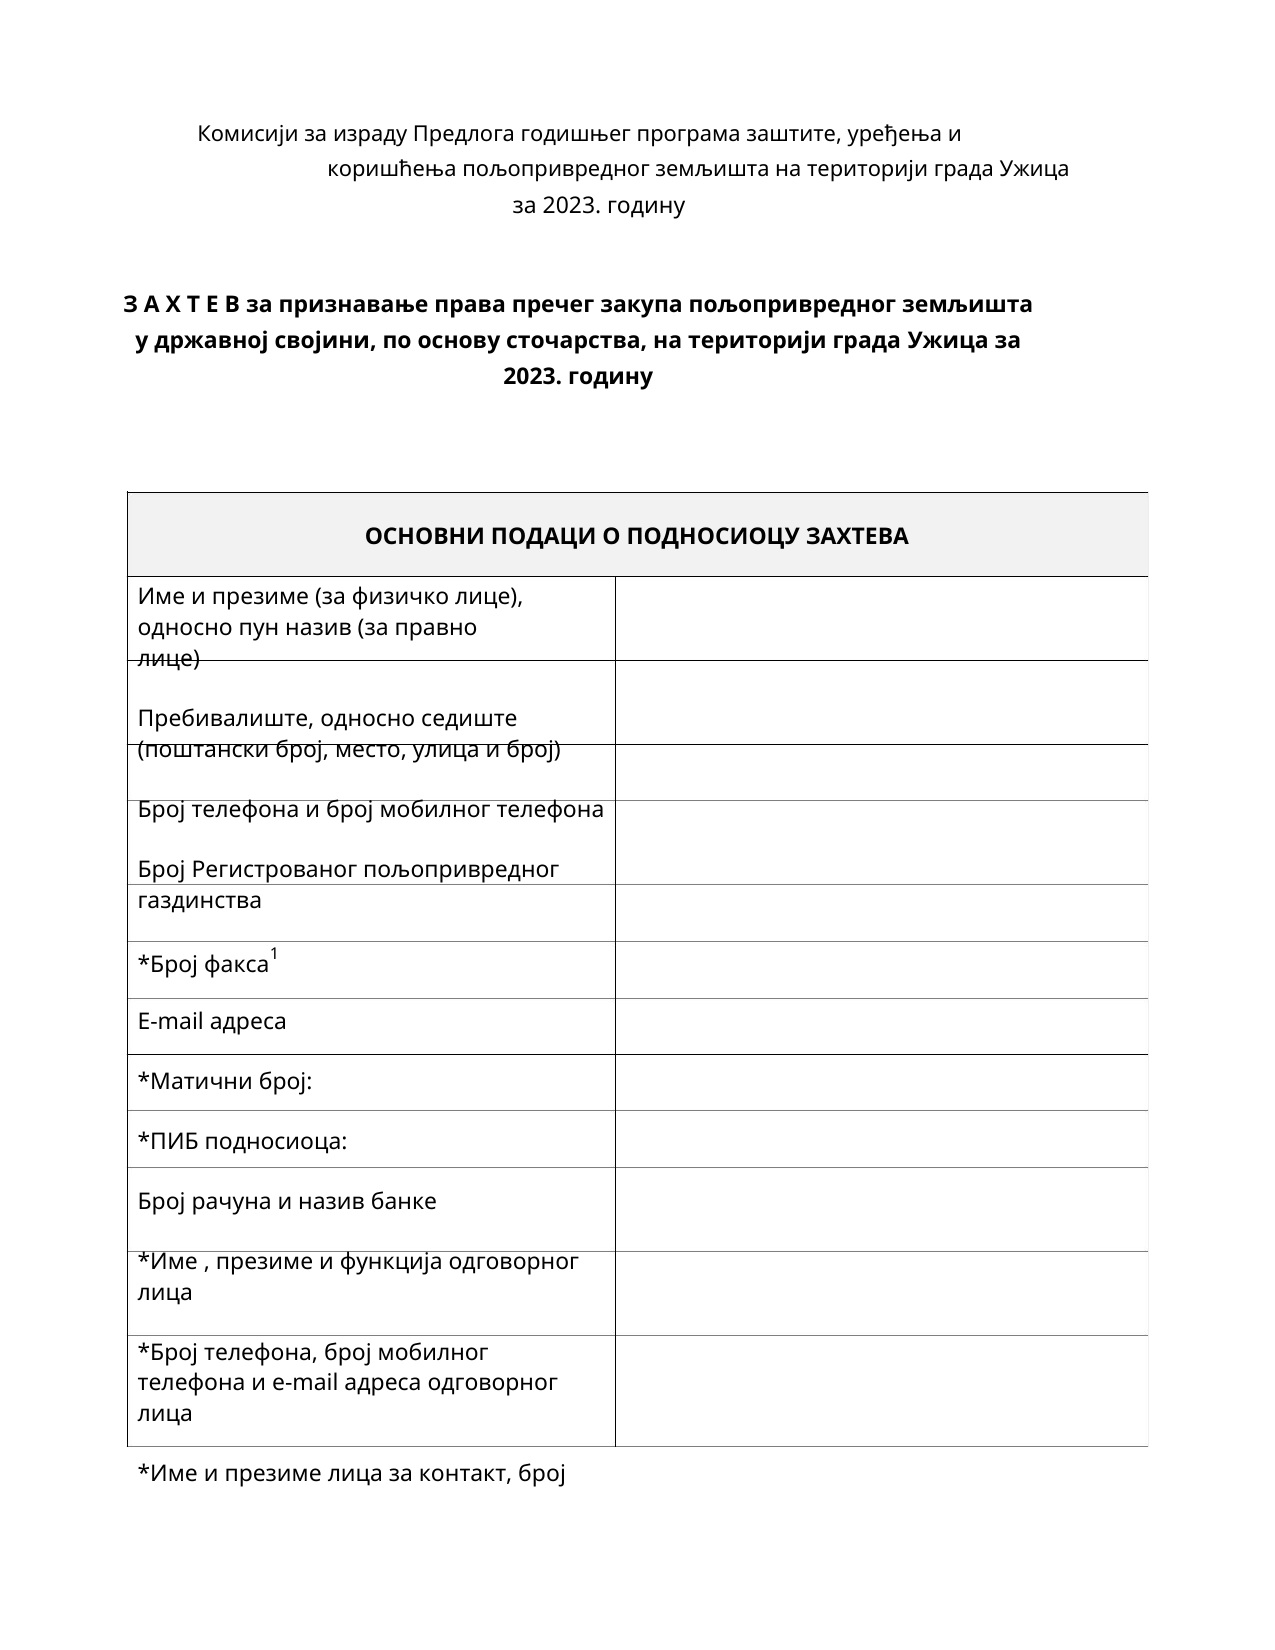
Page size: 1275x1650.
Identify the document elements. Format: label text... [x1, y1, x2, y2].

picture [126, 491, 1149, 1447]
text за 2023. годину [512, 189, 1079, 221]
text *Име , презиме и функција одговорног [137, 1244, 1079, 1275]
text Број телефона и број мобилног телефона [137, 793, 1079, 824]
text З А Х Т Е В за признавање права пречег закупа пољопривредног земљишта у државној својини, по основу сточарства, на територији града Ужица за 2023. годину [119, 288, 1037, 391]
text *Број телефона, број мобилног телефона и е-mail адреса одговорног лица [137, 1336, 602, 1428]
text Број рачуна и назив банке [137, 1184, 1079, 1216]
text Е-mail адреса [137, 1005, 1079, 1036]
text Пребивалиште, односно седиште [137, 702, 1079, 733]
text лица [137, 1275, 1079, 1306]
text *ПИБ подносиоца: [137, 1125, 1079, 1156]
text *Број факса1 [137, 942, 1079, 981]
text *Матични број: [137, 1065, 1079, 1096]
text Комисији за израду Предлога годишњег програма заштите, уређења и коришћења пољопривредног земљишта на територији града Ужица [197, 118, 1079, 183]
text Име и презиме (за физичко лице), oдносно пун назив (за правно лице) [137, 580, 525, 673]
text ОСНОВНИ ПОДАЦИ О ПОДНОСИОЦУ ЗАХТЕВА [364, 520, 1079, 551]
text газдинства [137, 884, 1079, 915]
text *Име и презиме лица за контакт, број [137, 1457, 1079, 1488]
text Број Регистрованог пољопривредног [137, 853, 1079, 884]
text (поштански број, место, улица и број) [137, 733, 1079, 764]
